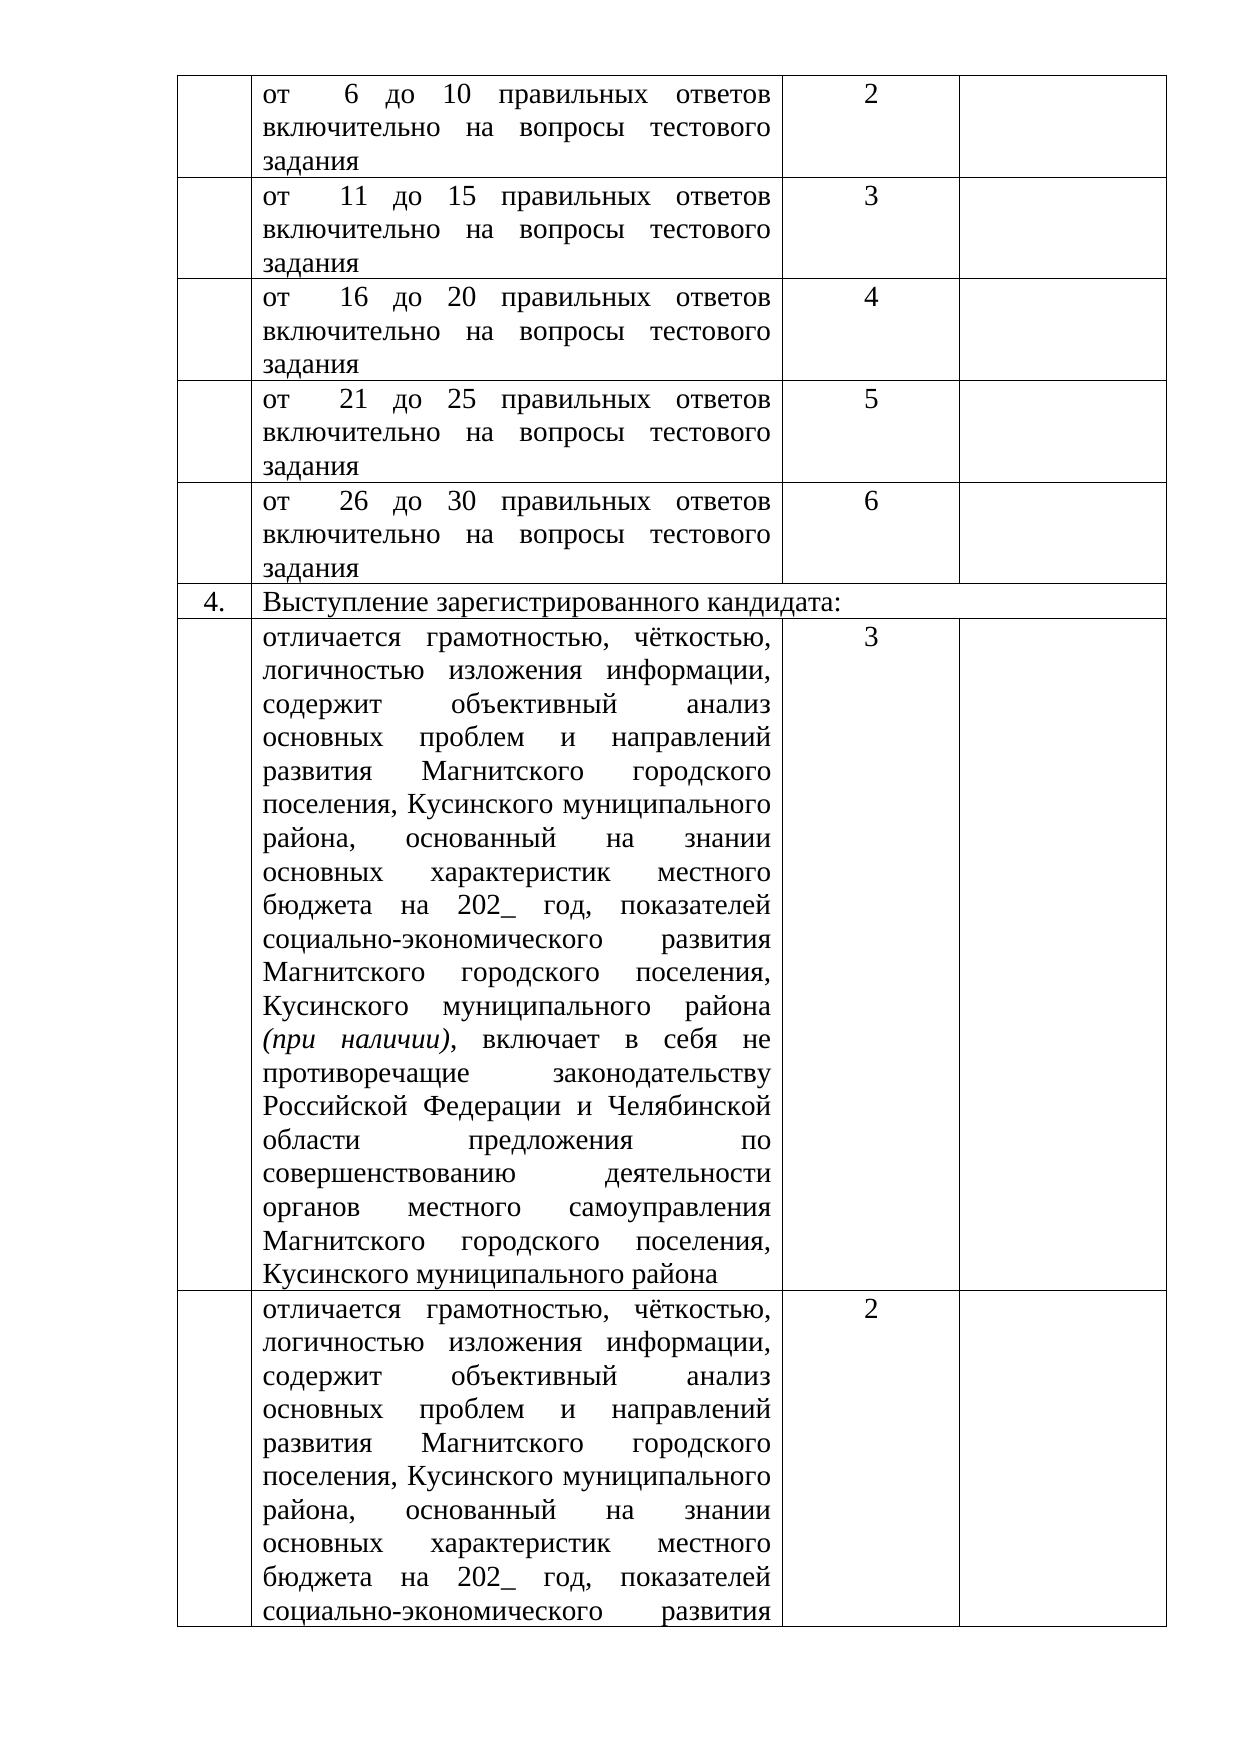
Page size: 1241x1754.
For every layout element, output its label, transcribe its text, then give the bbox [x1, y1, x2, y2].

table_cell [960, 76, 1166, 177]
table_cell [252, 1291, 782, 1626]
table_cell от 11 до 15 правильных ответов включительно на вопросы тестового задания [252, 178, 782, 278]
table_cell [960, 279, 1166, 380]
table_cell отличается грамотностью, чёткостью, логичностью изложения информации, содержит объективный анализ основных проблем и направлений развития Магнитского городского поселения, Кусинского муниципального района, основанный на знании основных характеристик местного бюджета на 202_ год, показателей социально-экономического развития Магнитского городского поселения, Кусинского муниципального района (при наличии), включает в себя не противоречащие законодательству Российской Федерации и Челябинской области предложения по совершенствованию деятельности органов местного самоуправления Магнитского городского поселения, Кусинского муниципального района [252, 619, 782, 1290]
table_cell [178, 483, 251, 583]
table_cell от 6 до 10 правильных ответов включительно на вопросы тестового задания [252, 76, 782, 177]
table_cell [178, 178, 251, 278]
table_cell 2 [783, 76, 959, 177]
table_cell 3 [783, 178, 959, 278]
table_cell [960, 483, 1166, 583]
table_cell [178, 381, 251, 482]
table_cell 3 [783, 619, 959, 1290]
table_cell [960, 1291, 1166, 1626]
table_cell [960, 381, 1166, 482]
table_cell от 21 до 25 правильных ответов включительно на вопросы тестового задания [252, 381, 782, 482]
table_cell [960, 178, 1166, 278]
table_cell [960, 619, 1166, 1290]
table_cell от 26 до 30 правильных ответов включительно на вопросы тестового задания [252, 483, 782, 583]
table_cell [178, 76, 251, 177]
table_cell 6 [783, 483, 959, 583]
table_cell [178, 1291, 251, 1626]
table_cell [178, 619, 251, 1290]
table_cell Выступление зарегистрированного кандидата: [252, 584, 1166, 618]
table_cell 4 [783, 279, 959, 380]
table_cell 5 [783, 381, 959, 482]
table_cell 4. [178, 584, 251, 618]
table_cell от 16 до 20 правильных ответов включительно на вопросы тестового задания [252, 279, 782, 380]
table_cell [178, 279, 251, 380]
table_cell 2 [783, 1291, 959, 1626]
